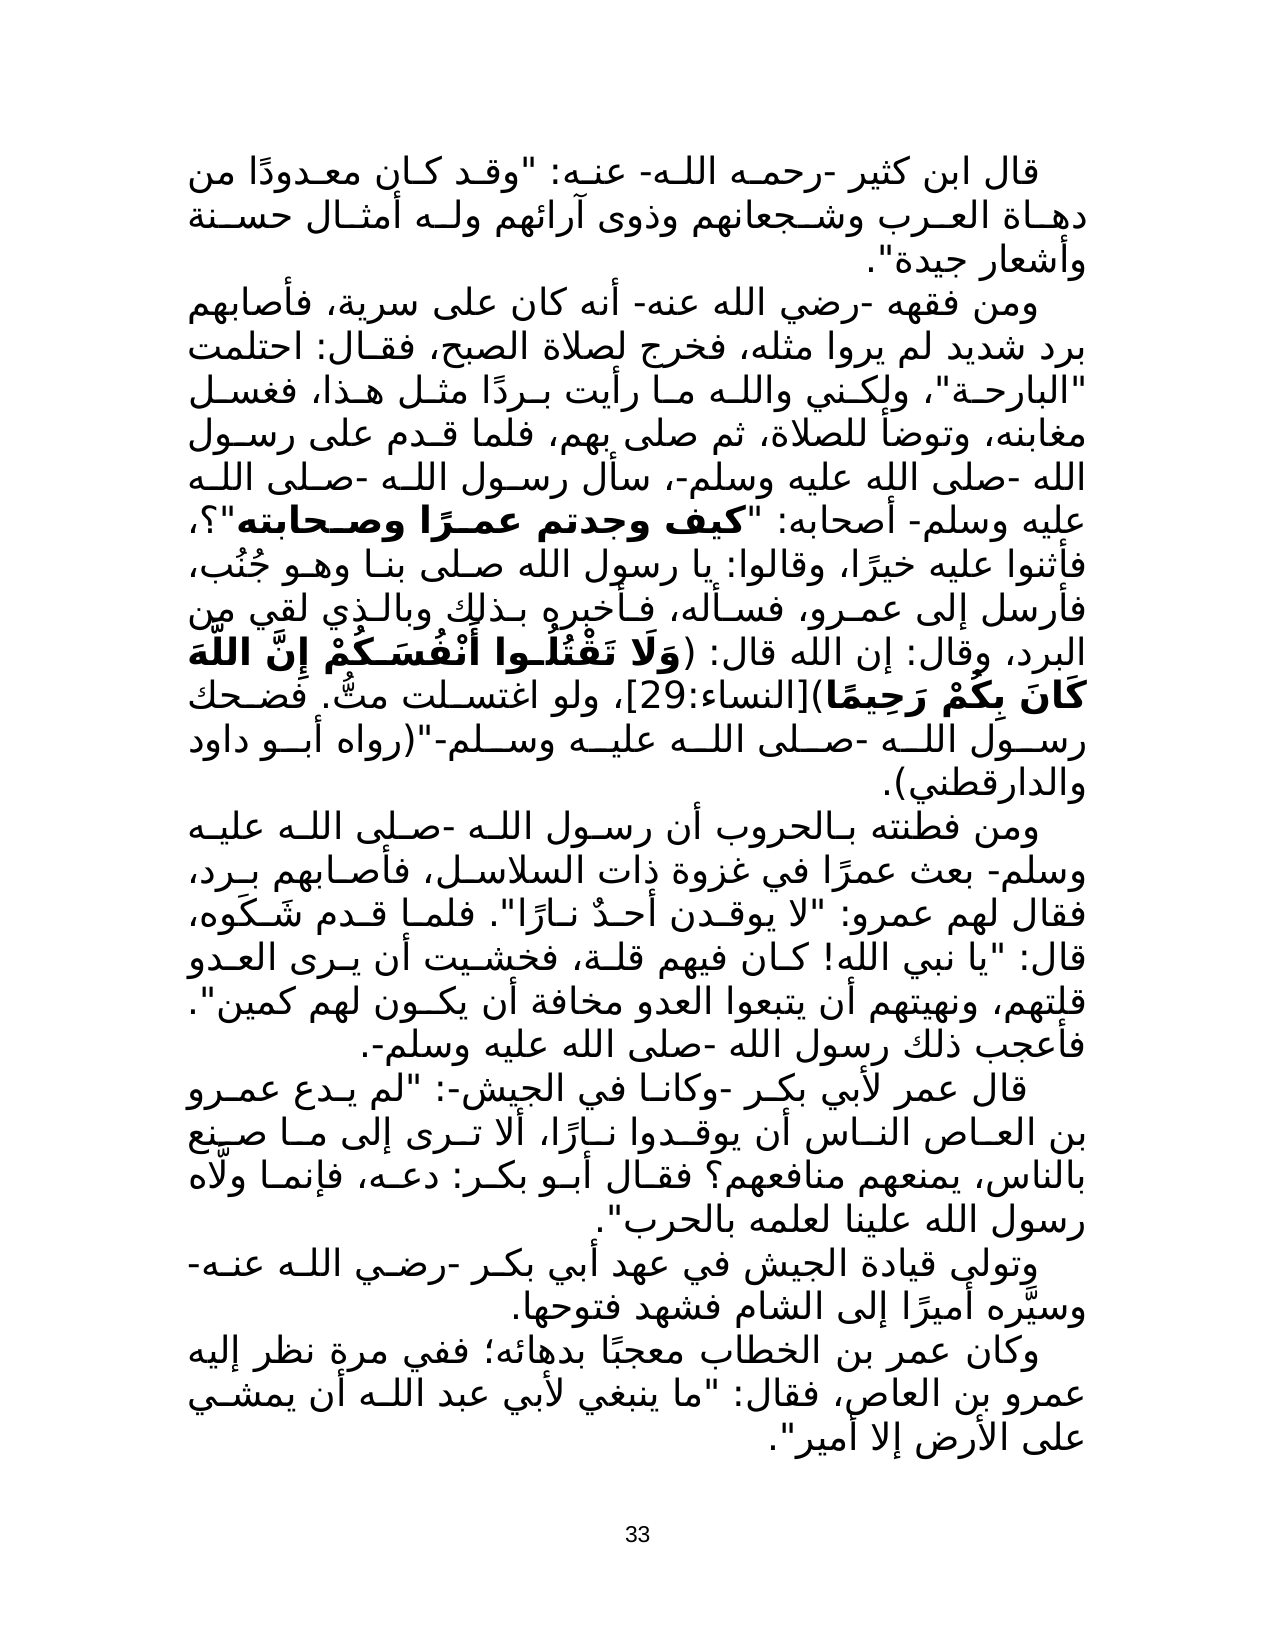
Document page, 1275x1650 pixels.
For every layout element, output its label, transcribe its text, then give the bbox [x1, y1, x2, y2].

text وكان عمر بن الخطاب معجبًا بدهائه؛ ففي مرة نظر إليه عمرو بن العاص، فقال: "ما ينبغي لأبي عبد الله أن يمشي على الأرض إلا أمير". [187, 1328, 1087, 1459]
text ومن فطنته بالحروب أن رسول الله -صلى الله عليه وسلم- بعث عمرًا في غزوة ذات السلاسل، فأصابهم برد، فقال لهم عمرو: "لا يوقدن أحدٌ نارًا". فلما قدم شَكَوه، قال: "يا نبي الله! كان فيهم قلة، فخشيت أن يرى العدو قلتهم، ونهيتهم أن يتبعوا العدو مخافة أن يكون لهم كمين". فأعجب ذلك رسول الله -صلى الله عليه وسلم-. [187, 805, 1087, 1067]
text ومن فقهه -رضي الله عنه- أنه كان على سرية، فأصابهم برد شديد لم يروا مثله، فخرج لصلاة الصبح، فقال: احتلمت "البارحة"، ولكني والله ما رأيت بردًا مثل هذا، فغسل مغابنه، وتوضأ للصلاة، ثم صلى بهم، فلما قدم على رسول الله -صلى الله عليه وسلم-، سأل رسول الله -صلى الله عليه وسلم- أصحابه: "كيف وجدتم عمرًا وصحابته"؟، فأثنوا عليه خيرًا، وقالوا: يا رسول الله صلى بنا وهو جُنُب، فأرسل إلى عمرو، فسأله، فأخبره بذلك وبالذي لقي من البرد، وقال: إن الله قال: (وَلَا تَقْتُلُوا أَنْفُسَكُمْ إِنَّ اللَّهَ كَانَ بِكُمْ رَحِيمًا)[النساء:29]، ولو اغتسلت متُّ. فضحك رسول الله -صلى الله عليه وسلم-"(رواه أبو داود والدارقطني). [187, 281, 1087, 805]
text وتولى قيادة الجيش في عهد أبي بكر -رضي الله عنه- وسيَّره أميرًا إلى الشام فشهد فتوحها. [187, 1241, 1087, 1328]
text قال ابن كثير -رحمه الله- عنه: "وقد كان معدودًا من دهاة العرب وشجعانهم وذوى آرائهم وله أمثال حسنة وأشعار جيدة". [187, 150, 1087, 281]
text قال عمر لأبي بكر -وكانا في الجيش-: "لم يدع عمرو بن العاص الناس أن يوقدوا نارًا، ألا ترى إلى ما صنع بالناس، يمنعهم منافعهم؟ فقال أبو بكر: دعه، فإنما ولَّاه رسول الله علينا لعلمه بالحرب". [187, 1067, 1087, 1241]
